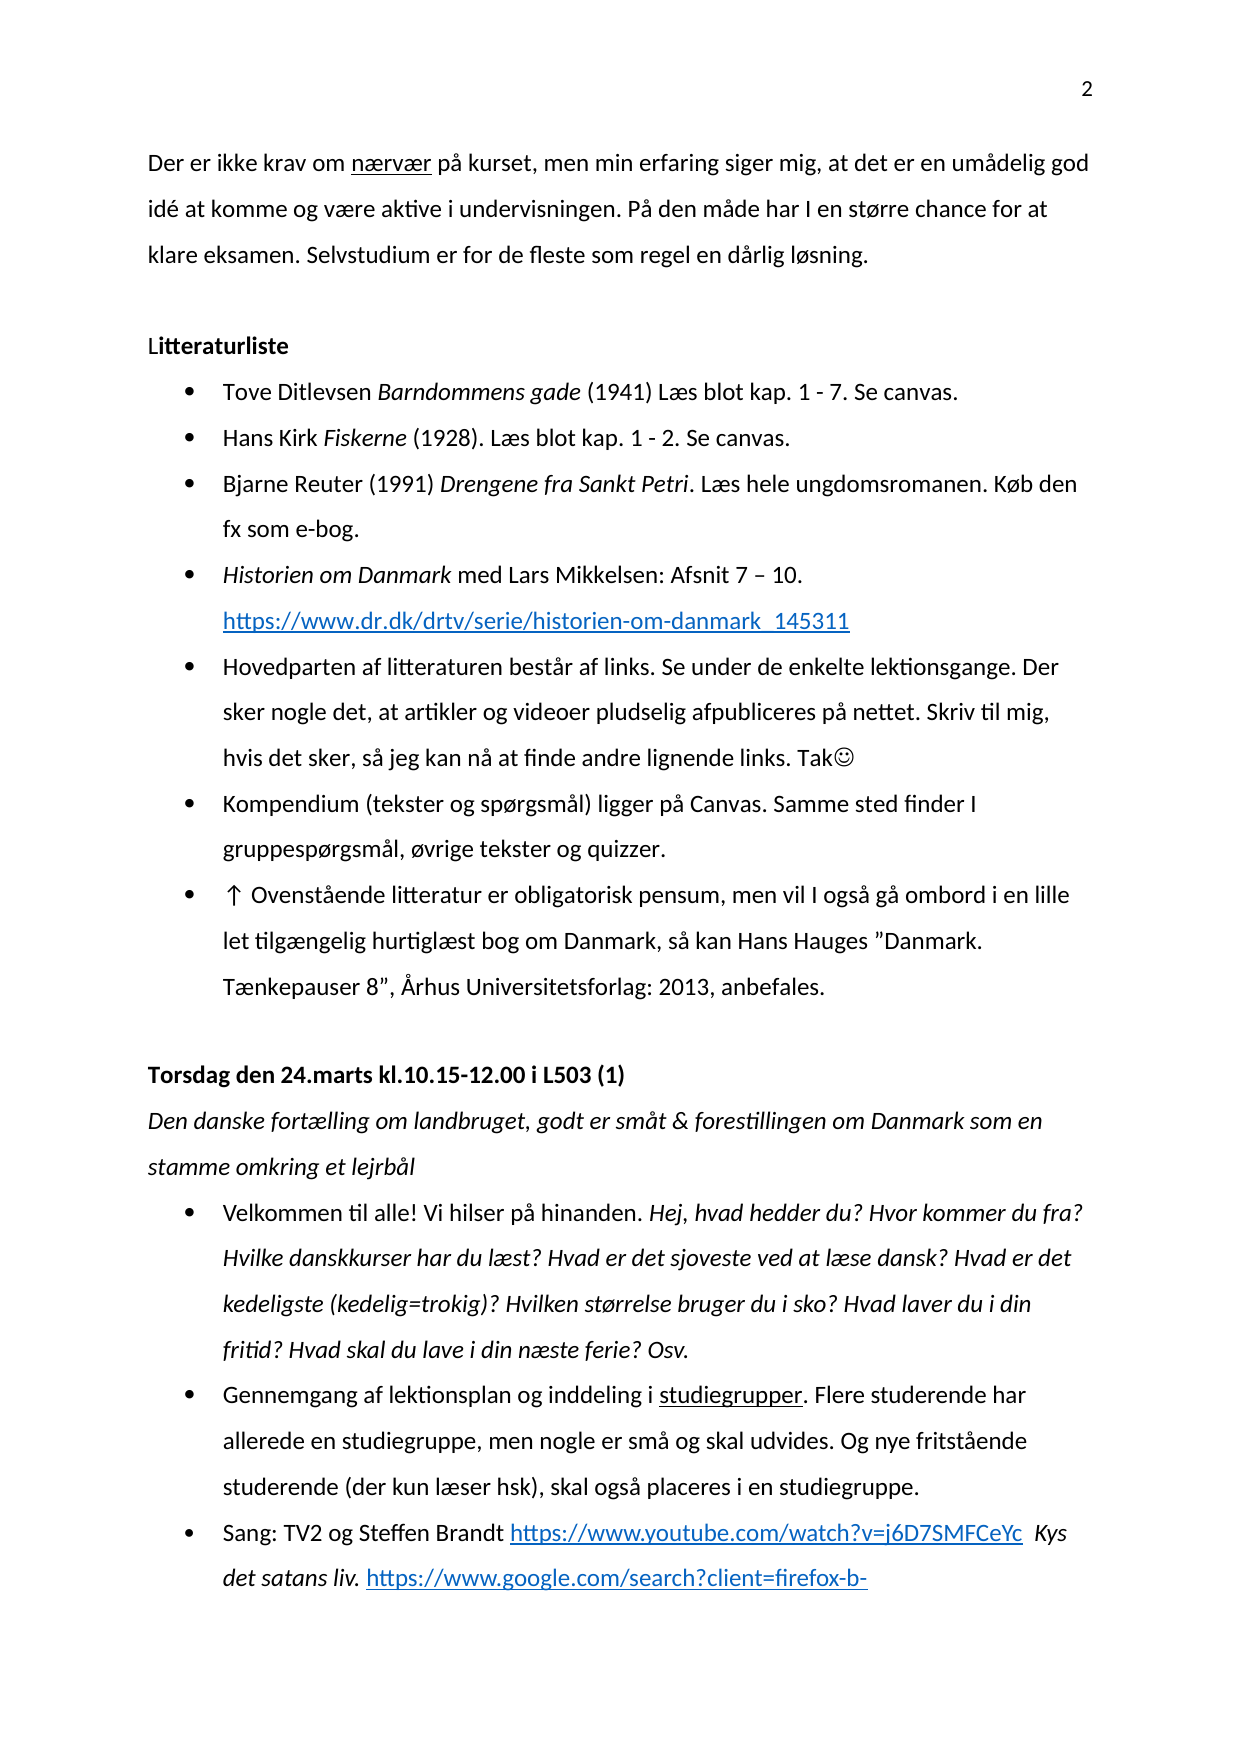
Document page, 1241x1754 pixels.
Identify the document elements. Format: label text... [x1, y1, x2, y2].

list Gennemgang af lektionsplan og inddeling i studiegrupper. Flere studerende har allerede en studiegruppe, men nogle er små og skal udvides. Og nye fritstående studerende (der kun læser hsk), skal også placeres i en studiegruppe. [185, 1380, 1093, 1502]
text Litteraturliste [148, 331, 1093, 361]
list Velkommen til alle! Vi hilser på hinanden. Hej, hvad hedder du? Hvor kommer du fra? Hvilke danskkurser har du læst? Hvad er det sjoveste ved at læse dansk? Hvad er det kedeligste (kedelig=trokig)? Hvilken størrelse bruger du i sko? Hvad laver du i din fritid? Hvad skal du lave i din næste ferie? Osv. [185, 1197, 1093, 1364]
list Hans Kirk Fiskerne (1928). Læs blot kap. 1 - 2. Se canvas. [185, 422, 1093, 452]
list Hovedparten af litteraturen består af links. Se under de enkelte lektionsgange. Der sker nogle det, at artikler og videoer pludselig afpubliceres på nettet. Skriv til mig, hvis det sker, så jeg kan nå at finde andre lignende links. Tak [185, 651, 1093, 773]
list Historien om Danmark med Lars Mikkelsen: Afsnit 7 – 10. https://www.dr.dk/drtv/serie/historien-om-danmark_145311 [185, 559, 1093, 635]
list ↑ Ovenstående litteratur er obligatorisk pensum, men vil I også gå ombord i en lille let tilgængelig hurtiglæst bog om Danmark, så kan Hans Hauges ”Danmark. Tænkepauser 8”, Århus Universitetsforlag: 2013, anbefales. [185, 879, 1093, 1001]
list Bjarne Reuter (1991) Drengene fra Sankt Petri. Læs hele ungdomsromanen. Køb den fx som e-bog. [185, 468, 1093, 544]
text Den danske fortælling om landbruget, godt er småt & forestillingen om Danmark som en stamme omkring et lejrbål [148, 1105, 1093, 1182]
list Kompendium (tekster og spørgsmål) ligger på Canvas. Samme sted finder I gruppespørgsmål, øvrige tekster og quizzer. [185, 788, 1093, 864]
list Tove Ditlevsen Barndommens gade (1941) Læs blot kap. 1 - 7. Se canvas. [185, 376, 1093, 407]
text Torsdag den 24.marts kl.10.15-12.00 i L503 (1) [148, 1059, 1093, 1090]
text Der er ikke krav om nærvær på kurset, men min erfaring siger mig, at det er en umådelig god idé at komme og være aktive i undervisningen. På den måde har I en større chance for at klare eksamen. Selvstudium er for de fleste som regel en dårlig løsning. [148, 148, 1093, 269]
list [185, 1517, 1093, 1593]
